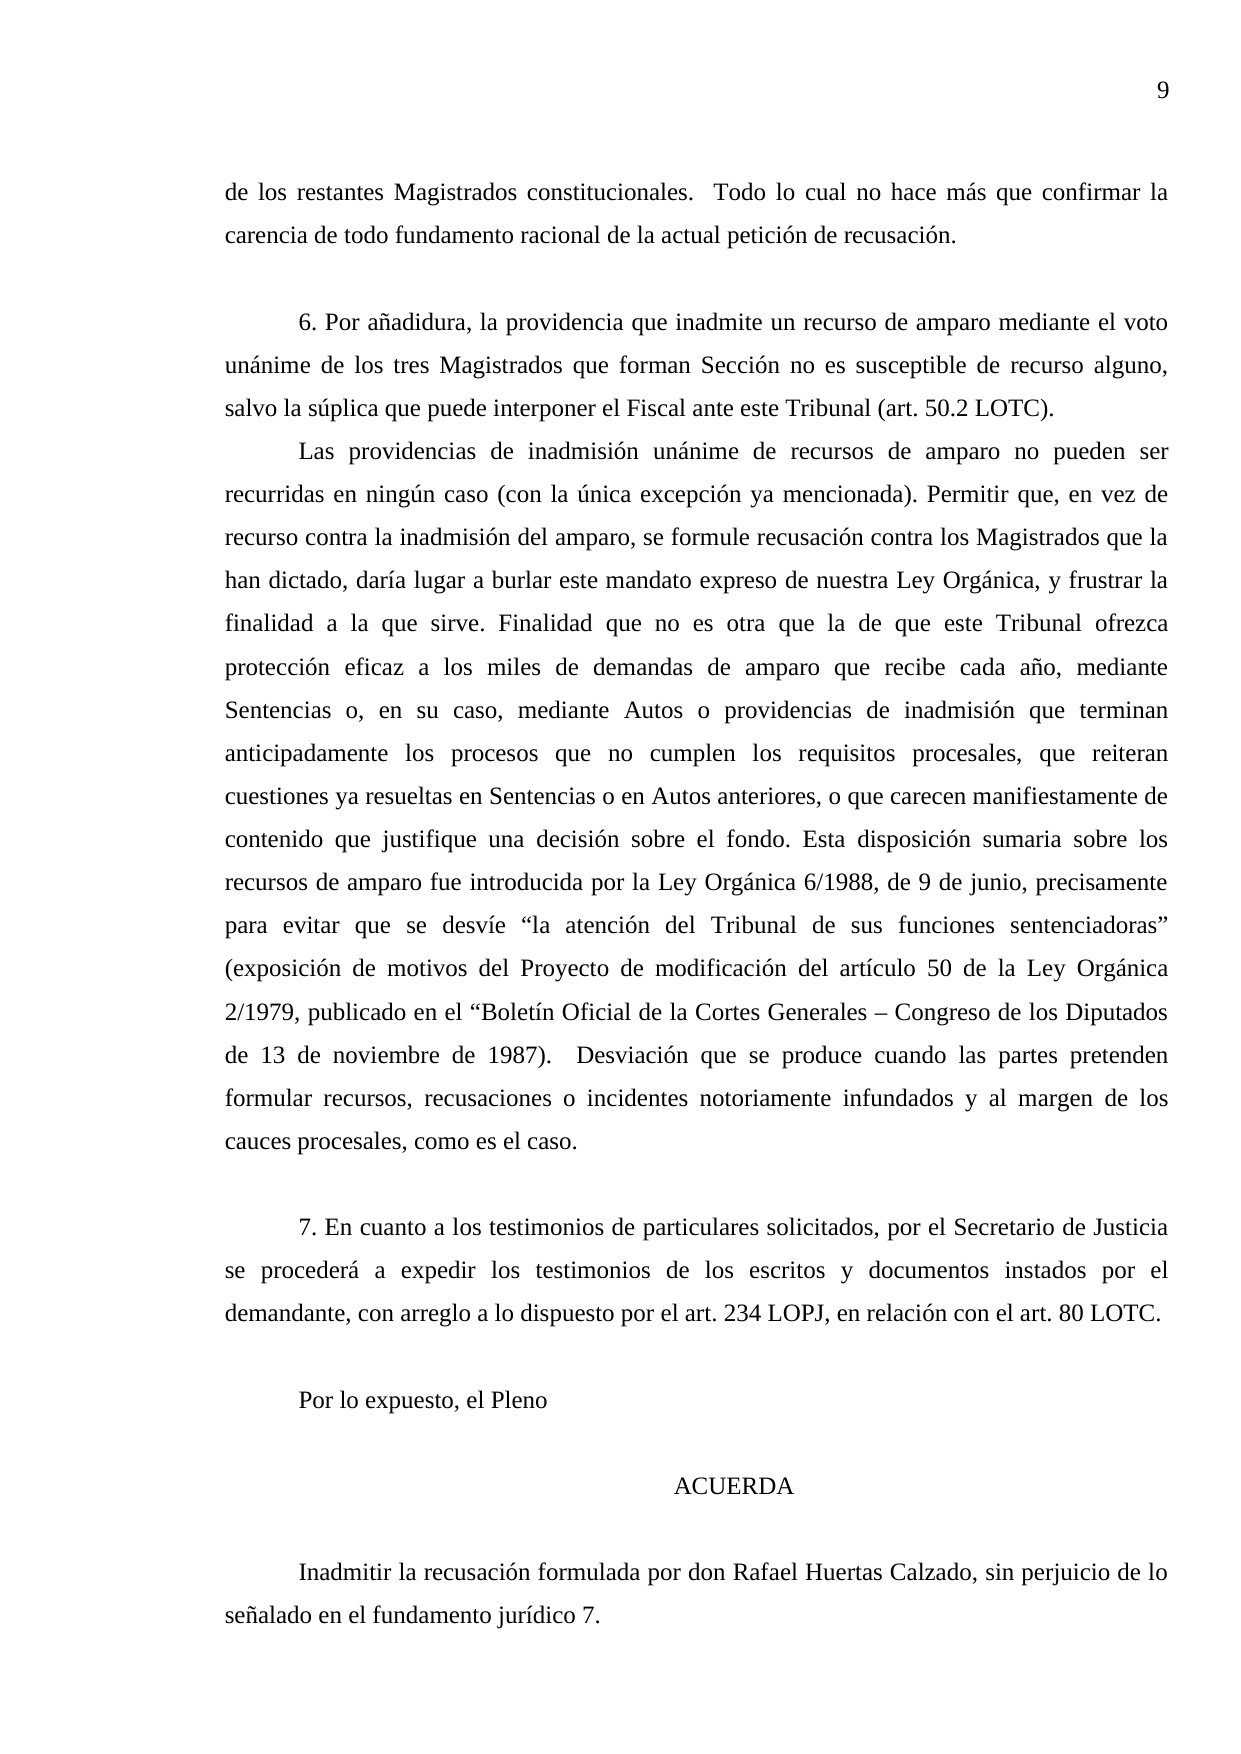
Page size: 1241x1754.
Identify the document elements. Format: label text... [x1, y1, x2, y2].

text 6. Por añadidura, la providencia que inadmite un recurso de amparo mediante el voto unánime de los tres Magistrados que forman Sección no es susceptible de recurso alguno, salvo la súplica que puede interponer el Fiscal ante este Tribunal (art. 50.2 LOTC). [224, 307, 1169, 422]
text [224, 177, 1169, 249]
text 7. En cuanto a los testimonios de particulares solicitados, por el Secretario de Justicia se procederá a expedir los testimonios de los escritos y documentos instados por el demandante, con arreglo a lo dispuesto por el art. 234 LOPJ, en relación con el art. 80 LOTC. [224, 1212, 1169, 1327]
text Inadmitir la recusación formulada por don Rafael Huertas Calzado, sin perjuicio de lo señalado en el fundamento jurídico 7. [224, 1557, 1169, 1629]
text Las providencias de inadmisión unánime de recursos de amparo no pueden ser recurridas en ningún caso (con la única excepción ya mencionada). Permitir que, en vez de recurso contra la inadmisión del amparo, se formule recusación contra los Magistrados que la han dictado, daría lugar a burlar este mandato expreso de nuestra Ley Orgánica, y frustrar la finalidad a la que sirve. Finalidad que no es otra que la de que este Tribunal ofrezca protección eficaz a los miles de demandas de amparo que recibe cada año, mediante Sentencias o, en su caso, mediante Autos o providencias de inadmisión que terminan anticipadamente los procesos que no cumplen los requisitos procesales, que reiteran cuestiones ya resueltas en Sentencias o en Autos anteriores, o que carecen manifiestamente de contenido que justifique una decisión sobre el fondo. Esta disposición sumaria sobre los recursos de amparo fue introducida por la Ley Orgánica 6/1988, de 9 de junio, precisamente para evitar que se desvíe “la atención del Tribunal de sus funciones sentenciadoras” (exposición de motivos del Proyecto de modificación del artículo 50 de la Ley Orgánica 2/1979, publicado en el “Boletín Oficial de la Cortes Generales – Congreso de los Diputados de 13 de noviembre de 1987). Desviación que se produce cuando las partes pretenden formular recursos, recusaciones o incidentes notoriamente infundados y al margen de los cauces procesales, como es el caso. [224, 436, 1169, 1155]
text ACUERDA [224, 1471, 1169, 1500]
text Por lo expuesto, el Pleno [224, 1385, 1169, 1413]
